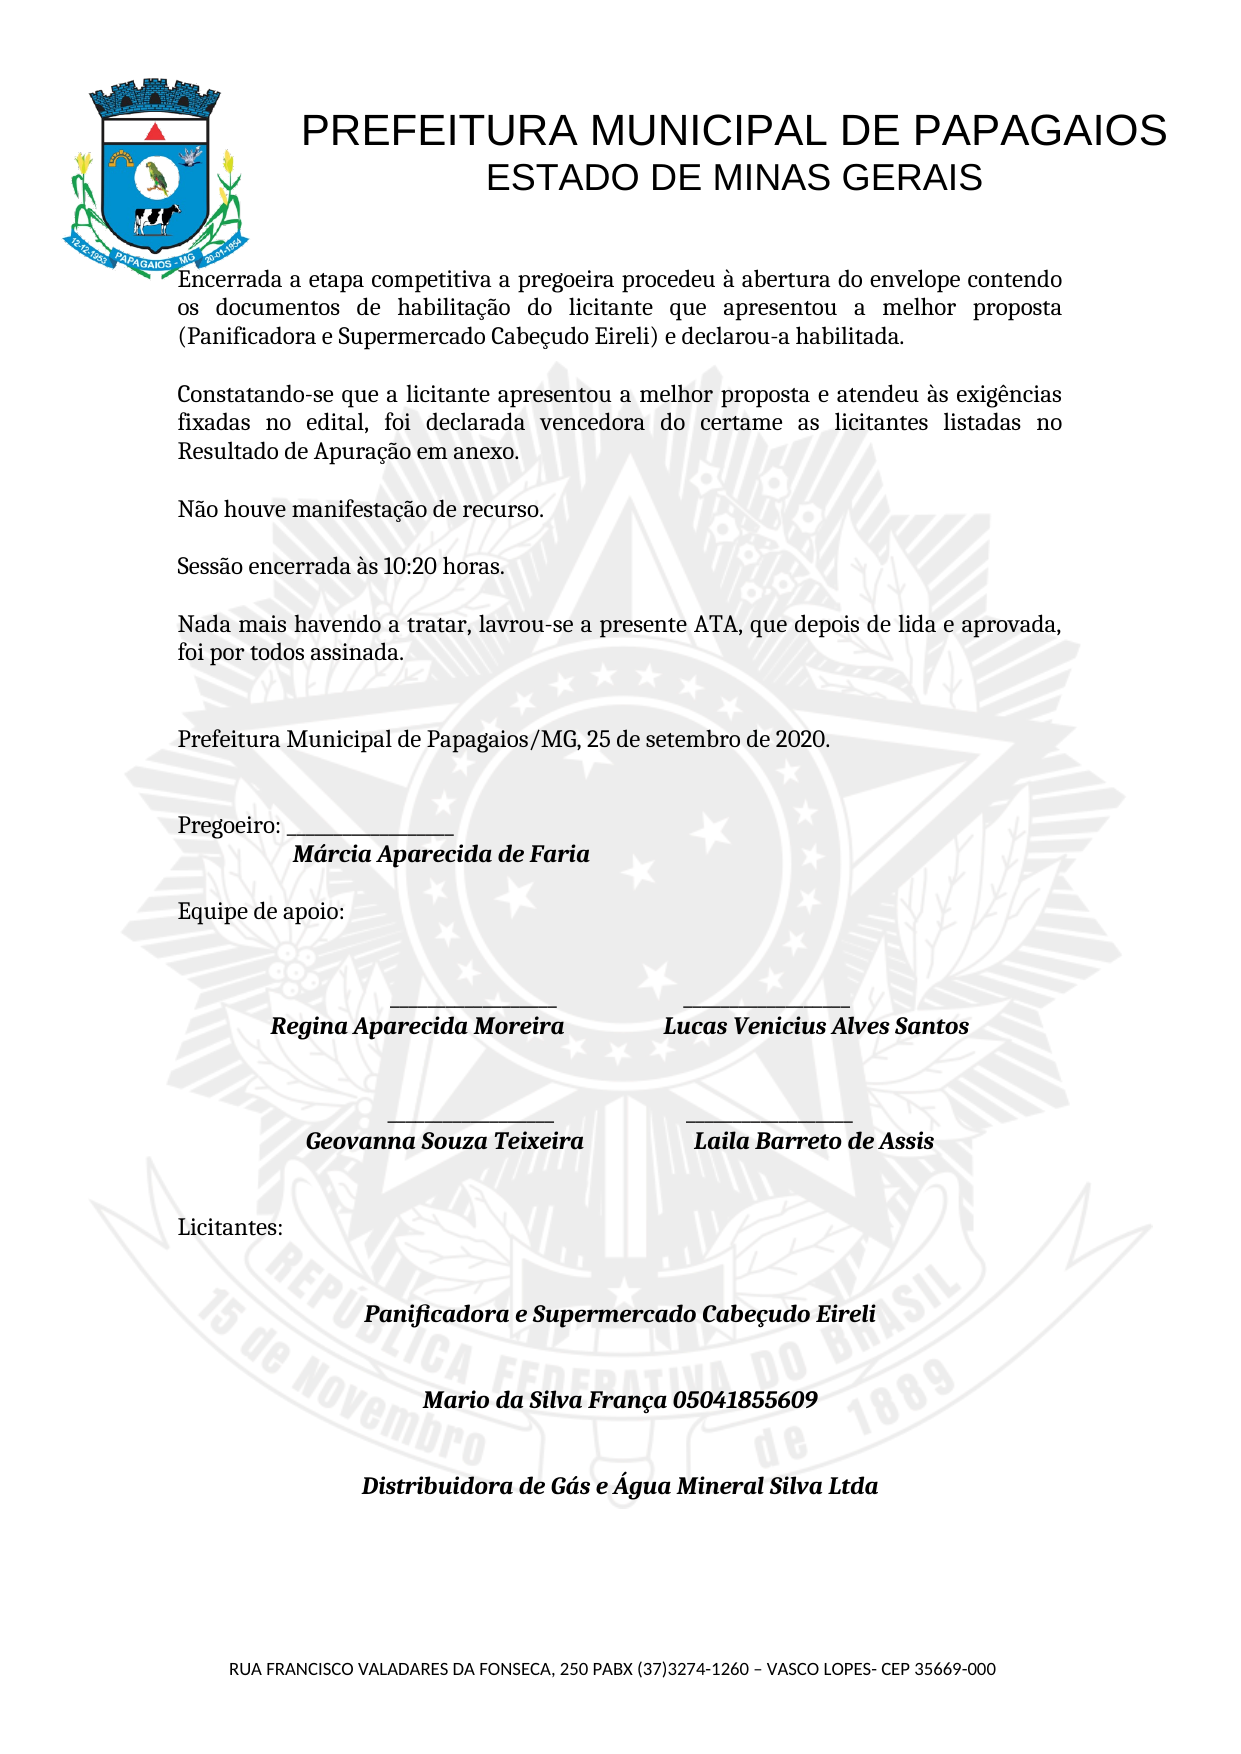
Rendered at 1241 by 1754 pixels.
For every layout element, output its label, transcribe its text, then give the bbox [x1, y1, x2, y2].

text Constatando-se que a licitante apresentou a melhor proposta e atendeu às exigências fixadas no edital, foi declarada vencedora do certame as licitantes listadas no Resultado de Apuração em anexo. [177, 379, 1063, 466]
text Pregoeiro: __________________ [177, 811, 1063, 839]
picture [180, 255, 194, 263]
picture [206, 256, 214, 262]
text Prefeitura Municipal de Papagaios/MG, 25 de setembro de 2020. [177, 724, 1063, 753]
text __________________ __________________ [177, 983, 1063, 1012]
picture [226, 240, 241, 250]
text Encerrada a etapa competitiva a pregoeira procedeu à abertura do envelope contendo os documentos de habilitação do licitante que apresentou a melhor proposta (Panificadora e Supermercado Cabeçudo Eireli) e declarou-a habilitada. [177, 264, 1063, 351]
text Nada mais havendo a tratar, lavrou-se a presente ATA, que depois de lida e aprovada, foi por todos assinada. [177, 609, 1063, 667]
text Regina Aparecida Moreira Lucas Venicius Alves Santos [177, 1012, 1063, 1041]
text Geovanna Souza Teixeira Laila Barreto de Assis [177, 1127, 1063, 1156]
picture [88, 361, 1153, 1509]
text Equipe de apoio: [177, 897, 1063, 926]
text Sessão encerrada às 10:20 horas. [177, 552, 1063, 581]
text Márcia Aparecida de Faria [177, 839, 1063, 868]
text Não houve manifestação de recurso. [177, 494, 1063, 523]
text Mario da Silva França 05041855609 [177, 1386, 1063, 1414]
text Distribuidora de Gás e Água Mineral Silva Ltda [177, 1472, 1063, 1501]
picture [163, 261, 171, 267]
text Licitantes: [177, 1213, 1063, 1242]
text Panificadora e Supermercado Cabeçudo Eireli [177, 1299, 1063, 1328]
text __________________ __________________ [177, 1098, 1063, 1127]
picture [61, 73, 251, 281]
